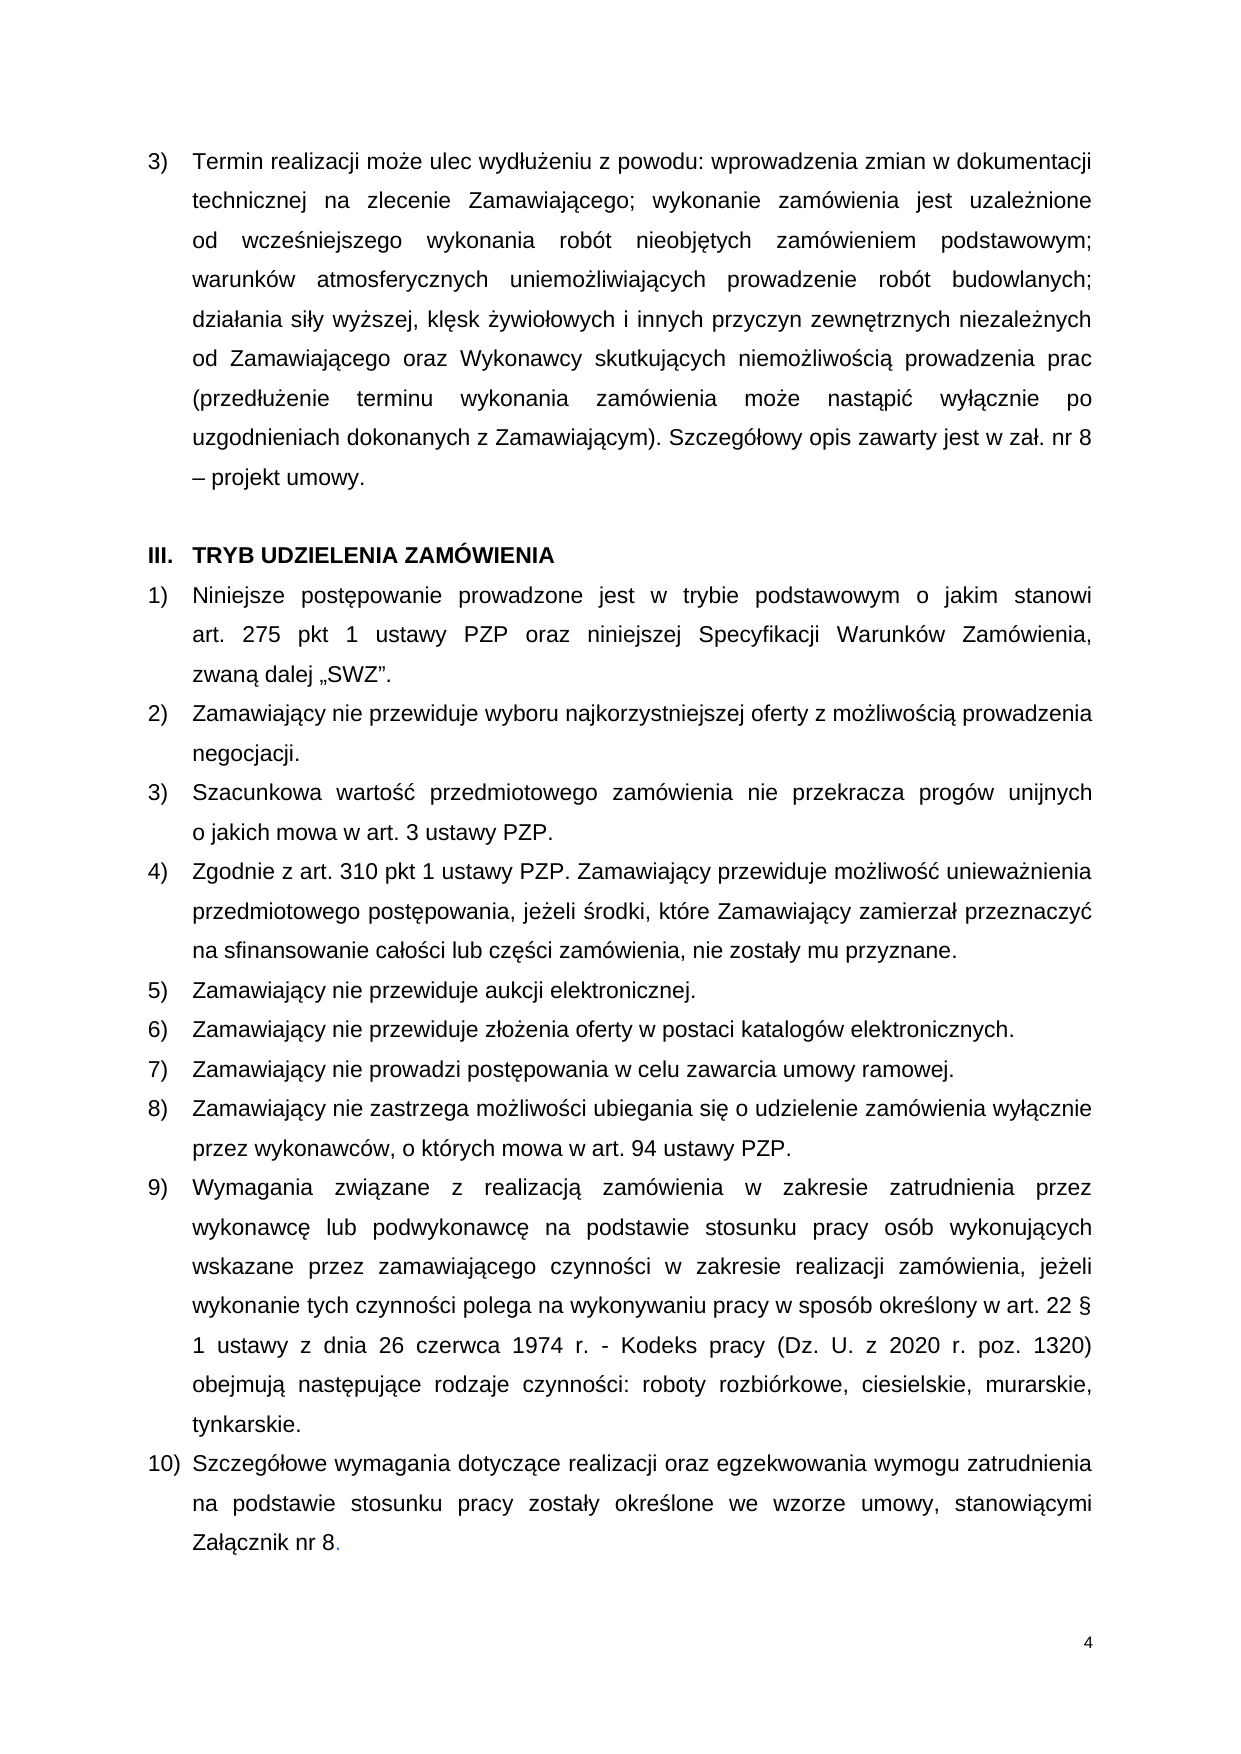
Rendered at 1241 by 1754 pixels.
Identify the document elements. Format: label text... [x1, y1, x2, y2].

list Termin realizacji może ulec wydłużeniu z powodu: wprowadzenia zmian w dokumentacji technicznej na zlecenie Zamawiającego; wykonanie zamówienia jest uzależnione od wcześniejszego wykonania robót nieobjętych zamówieniem podstawowym; warunków atmosferycznych uniemożliwiających prowadzenie robót budowlanych; działania siły wyższej, klęsk żywiołowych i innych przyczyn zewnętrznych niezależnych od Zamawiającego oraz Wykonawcy skutkujących niemożliwością prowadzenia prac (przedłużenie terminu wykonania zamówienia może nastąpić wyłącznie po uzgodnieniach dokonanych z Zamawiającym). Szczegółowy opis zawarty jest w zał. nr 8 – projekt umowy. [148, 148, 1093, 490]
list Zamawiający nie prowadzi postępowania w celu zawarcia umowy ramowej. [148, 1056, 1093, 1082]
list Zgodnie z art. 310 pkt 1 ustawy PZP. Zamawiający przewiduje możliwość unieważnienia przedmiotowego postępowania, jeżeli środki, które Zamawiający zamierzał przeznaczyć na sfinansowanie całości lub części zamówienia, nie zostały mu przyznane. [148, 858, 1093, 963]
list Szacunkowa wartość przedmiotowego zamówienia nie przekracza progów unijnych o jakich mowa w art. 3 ustawy PZP. [148, 779, 1093, 845]
list TRYB UDZIELENIA ZAMÓWIENIA [148, 542, 1093, 569]
list Niniejsze postępowanie prowadzone jest w trybie podstawowym o jakim stanowi art. 275 pkt 1 ustawy PZP oraz niniejszej Specyfikacji Warunków Zamówienia, zwaną dalej „SWZ”. [148, 582, 1093, 687]
list Wymagania związane z realizacją zamówienia w zakresie zatrudnienia przez wykonawcę lub podwykonawcę na podstawie stosunku pracy osób wykonujących wskazane przez zamawiającego czynności w zakresie realizacji zamówienia, jeżeli wykonanie tych czynności polega na wykonywaniu pracy w sposób określony w art. 22 § 1 ustawy z dnia 26 czerwca 1974 r. - Kodeks pracy (Dz. U. z 2020 r. poz. 1320) obejmują następujące rodzaje czynności: roboty rozbiórkowe, ciesielskie, murarskie, tynkarskie. [148, 1174, 1093, 1437]
list Zamawiający nie przewiduje aukcji elektronicznej. [148, 977, 1093, 1003]
list Zamawiający nie zastrzega możliwości ubiegania się o udzielenie zamówienia wyłącznie przez wykonawców, o których mowa w art. 94 ustawy PZP. [148, 1095, 1093, 1161]
list Szczegółowe wymagania dotyczące realizacji oraz egzekwowania wymogu zatrudnienia na podstawie stosunku pracy zostały określone we wzorze umowy, stanowiącymi Załącznik nr 8. [148, 1450, 1093, 1556]
list Zamawiający nie przewiduje wyboru najkorzystniejszej oferty z możliwością prowadzenia negocjacji. [148, 700, 1093, 766]
list Zamawiający nie przewiduje złożenia oferty w postaci katalogów elektronicznych. [148, 1016, 1093, 1042]
